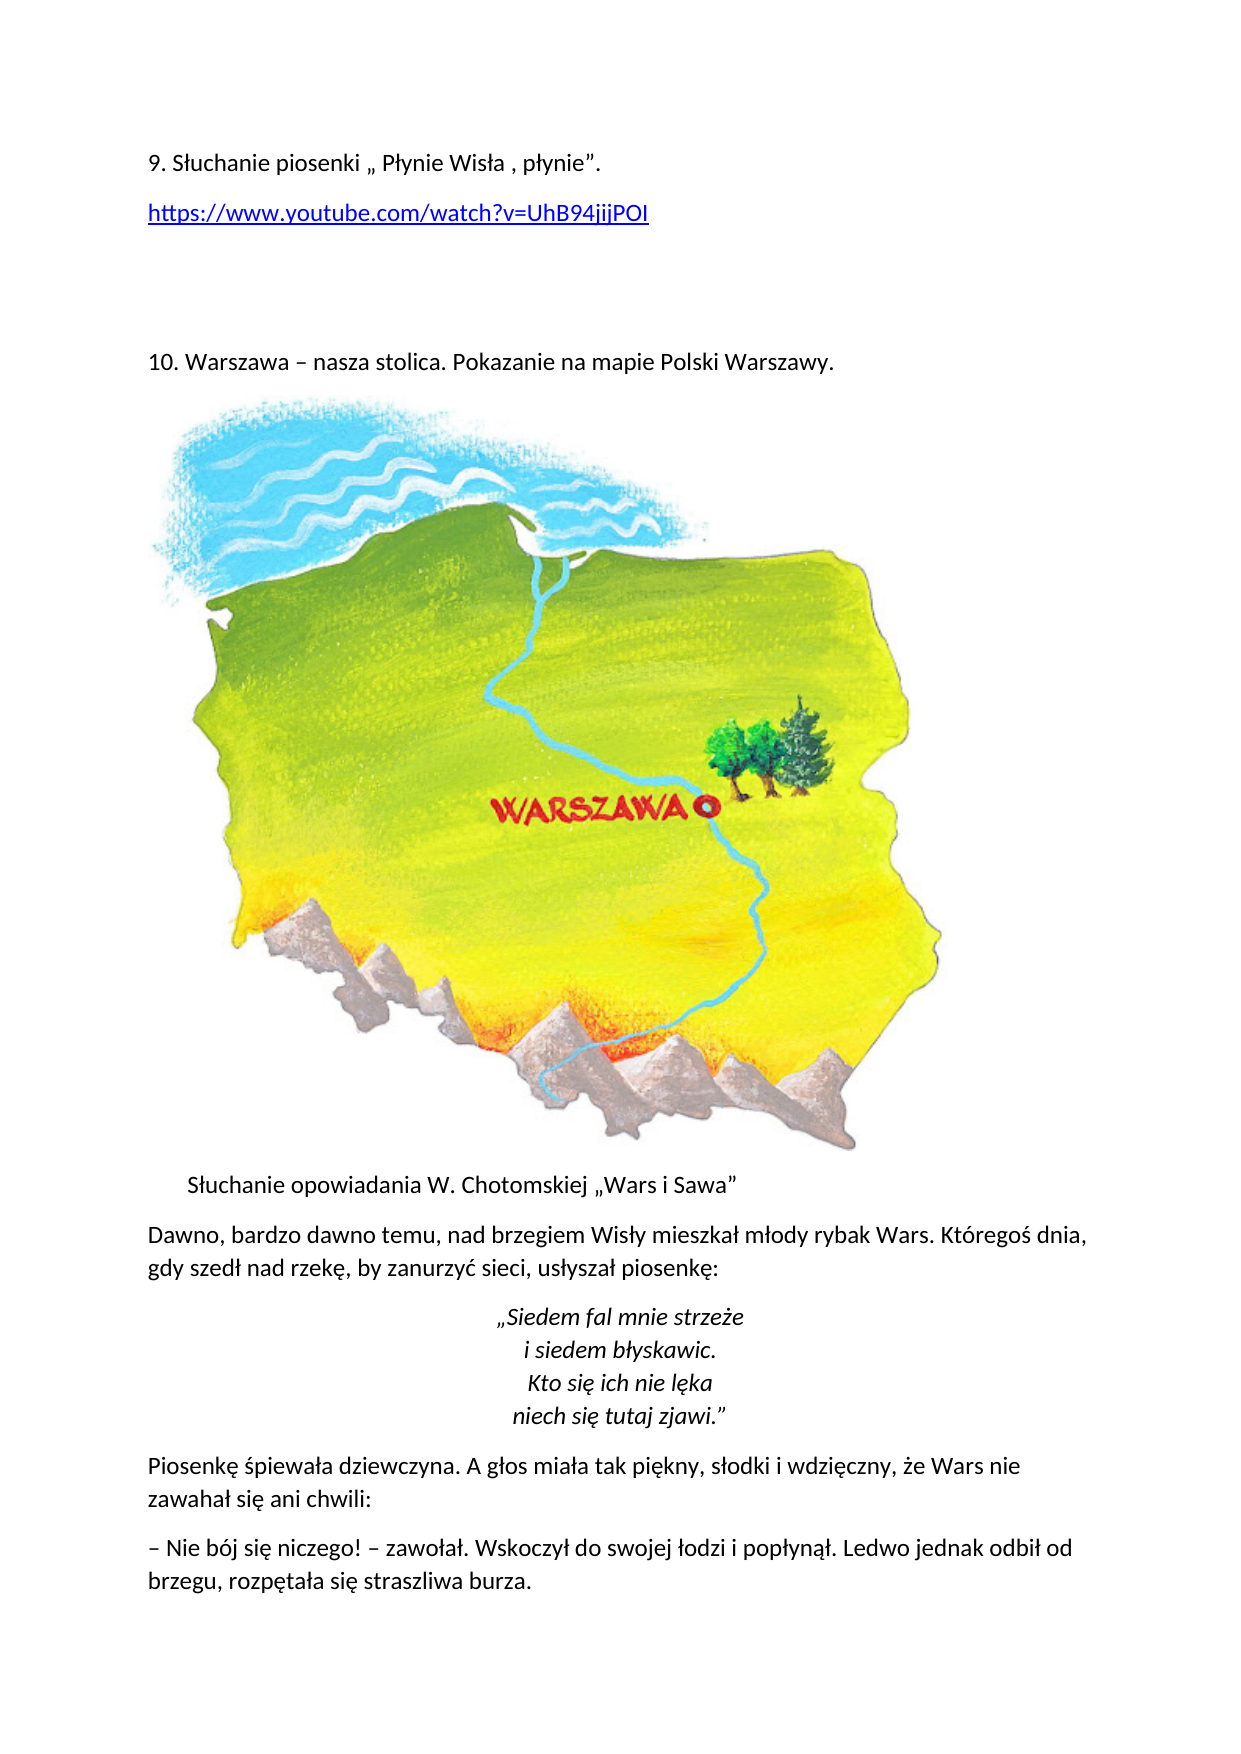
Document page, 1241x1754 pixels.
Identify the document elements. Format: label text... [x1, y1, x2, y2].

text Dawno, bardzo dawno temu, nad brzegiem Wisły mieszkał młody rybak Wars. Któregoś dnia, gdy szedł nad rzekę, by zanurzyć sieci, usłyszał piosenkę: [148, 1219, 1093, 1282]
text Słuchanie opowiadania W. Chotomskiej „Wars i Sawa” [148, 1169, 1093, 1200]
picture [147, 395, 948, 1151]
text „Siedem fal mnie strzeże i siedem błyskawic. Kto się ich nie lęka niech się tutaj zjawi.” [148, 1301, 1093, 1431]
text Piosenkę śpiewała dziewczyna. A głos miała tak piękny, słodki i wdzięczny, że Wars nie zawahał się ani chwili: [148, 1450, 1093, 1513]
text https://www.youtube.com/watch?v=UhB94jijPOI [148, 197, 1093, 228]
text 9. Słuchanie piosenki „ Płynie Wisła , płynie”. [148, 148, 1093, 178]
text – Nie bój się niczego! – zawołał. Wskoczył do swojej łodzi i popłynął. Ledwo jednak odbił od brzegu, rozpętała się straszliwa burza. [148, 1532, 1093, 1596]
text 10. Warszawa – nasza stolica. Pokazanie na mapie Polski Warszawy. [148, 346, 1093, 376]
